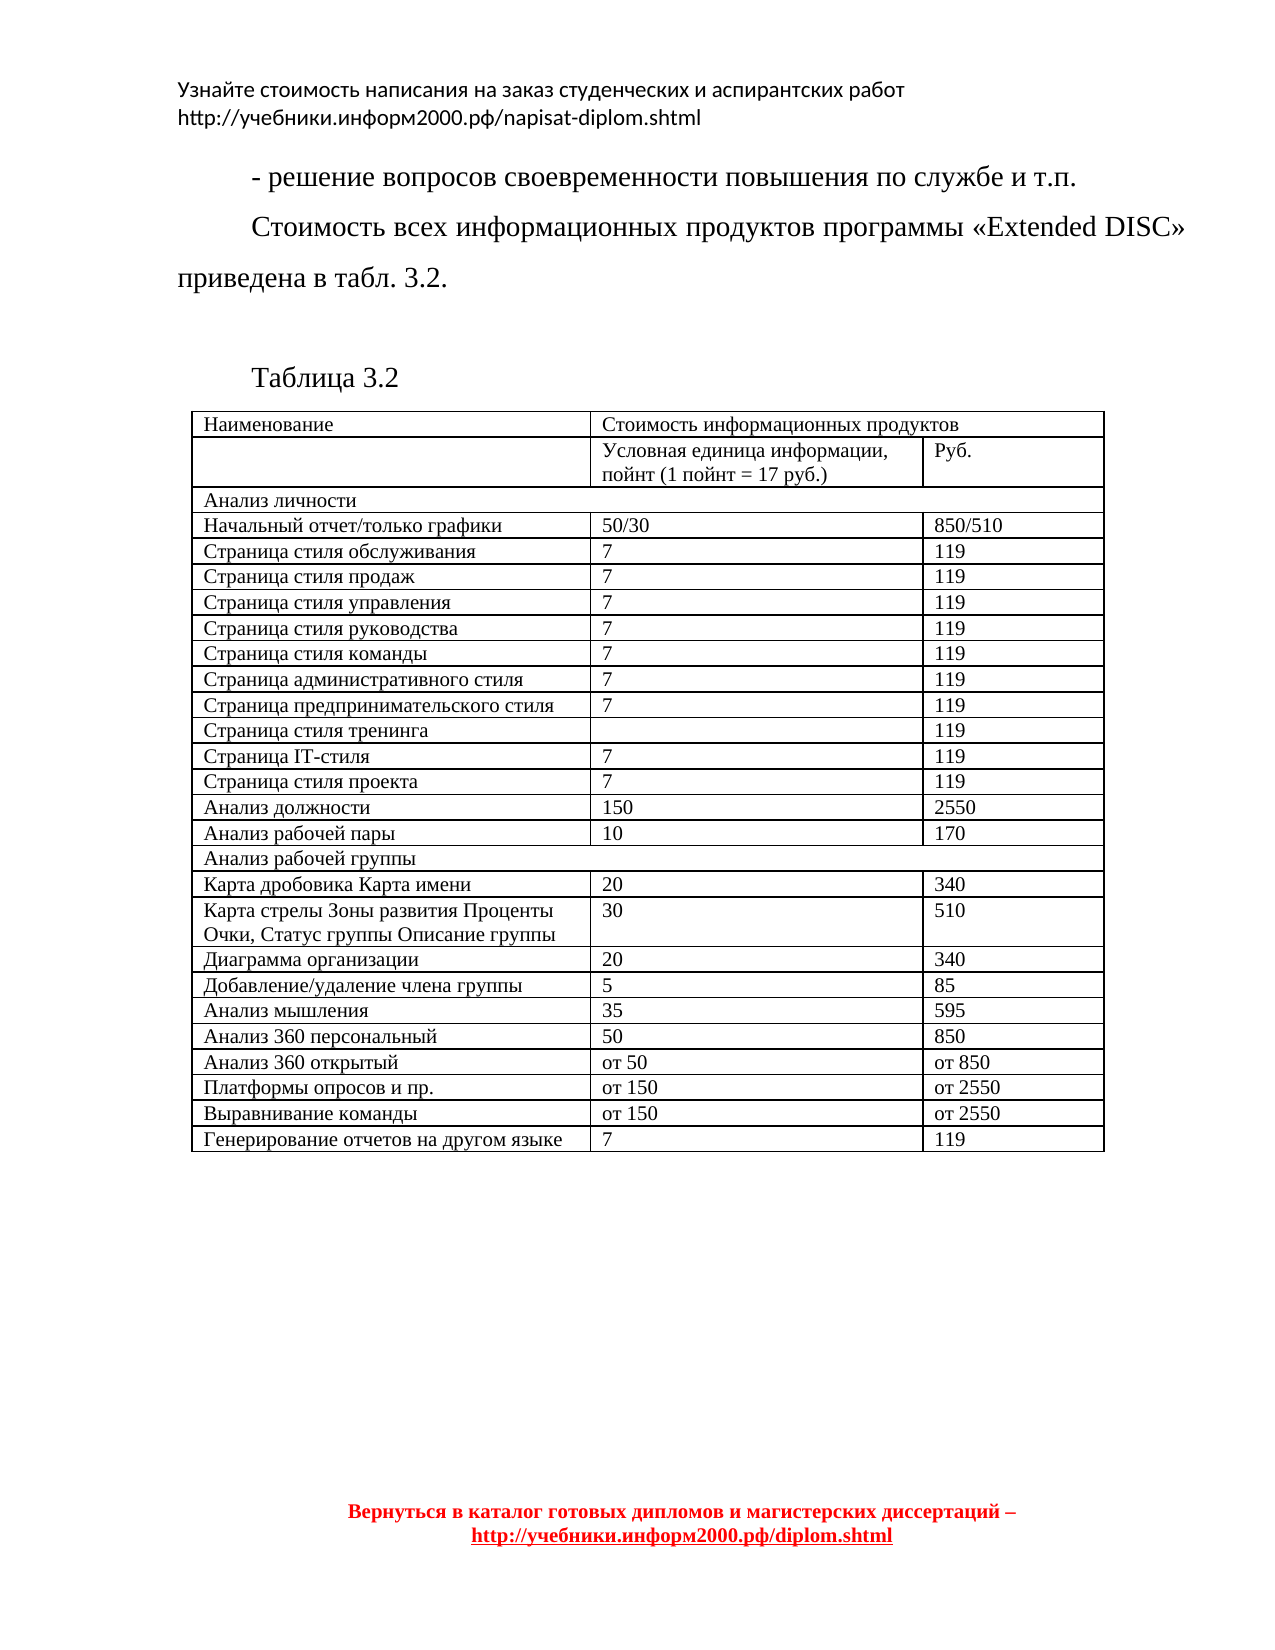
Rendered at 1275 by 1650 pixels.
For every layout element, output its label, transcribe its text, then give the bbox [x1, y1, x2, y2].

table_cell 119 [924, 693, 1103, 717]
table_cell [193, 438, 590, 486]
table_cell 7 [591, 590, 922, 614]
table_cell Условная единица информации, пойнт (1 пойнт = 17 руб.) [591, 438, 922, 486]
table_cell Страница стиля команды [193, 641, 590, 665]
table_cell Страница стиля обслуживания [193, 539, 590, 563]
table_cell Анализ должности [193, 795, 590, 819]
table_cell Карта дробовика Карта имени [193, 872, 590, 896]
table_cell 7 [591, 641, 922, 665]
table_cell 7 [591, 565, 922, 588]
table_cell 595 [924, 998, 1103, 1022]
table_cell 2550 [924, 795, 1103, 819]
table_cell 50/30 [591, 513, 922, 537]
table_cell 119 [924, 770, 1103, 793]
table_cell 340 [924, 872, 1103, 896]
table_cell Диаграмма организации [193, 947, 590, 971]
table_cell 85 [924, 973, 1103, 997]
table_cell 30 [591, 898, 922, 946]
table_cell 119 [924, 565, 1103, 588]
table_cell Анализ рабочей группы [193, 846, 1103, 870]
table_cell 50 [591, 1024, 922, 1048]
table_cell 7 [591, 1127, 922, 1151]
table_cell 7 [591, 616, 922, 640]
table_cell Анализ 360 открытый [193, 1050, 590, 1074]
table_header Наименование [193, 412, 590, 436]
table_cell Руб. [924, 438, 1103, 486]
table_cell 7 [591, 539, 922, 563]
table_cell 20 [591, 872, 922, 896]
table_cell 340 [924, 947, 1103, 971]
table_cell 119 [924, 590, 1103, 614]
table_cell Страница стиля управления [193, 590, 590, 614]
table_cell 510 [924, 898, 1103, 946]
table_cell 7 [591, 770, 922, 793]
table_cell 7 [591, 744, 922, 768]
table_header Стоимость информационных продуктов [591, 412, 1103, 436]
table_cell 119 [924, 667, 1103, 691]
table_cell 35 [591, 998, 922, 1022]
table_cell Страница предпринимательского стиля [193, 693, 590, 717]
table_cell 119 [924, 616, 1103, 640]
table_cell Анализ личности [193, 488, 1103, 512]
table_cell 119 [924, 744, 1103, 768]
table_cell 119 [924, 1127, 1103, 1151]
text - решение вопросов своевременности повышения по службе и т.п. [177, 159, 1186, 193]
table_cell 20 [591, 947, 922, 971]
table_cell 7 [591, 667, 922, 691]
table_cell Начальный отчет/только графики [193, 513, 590, 537]
table_cell 7 [591, 693, 922, 717]
table_cell от 150 [591, 1101, 922, 1125]
table_cell от 150 [591, 1075, 922, 1099]
table_cell Страница IT-стиля [193, 744, 590, 768]
table_cell 10 [591, 821, 922, 845]
table_cell 119 [924, 718, 1103, 742]
table_cell Генерирование отчетов на другом языке [193, 1127, 590, 1151]
table_cell Страница стиля тренинга [193, 718, 590, 742]
table_cell Анализ 360 персональный [193, 1024, 590, 1048]
table_cell 150 [591, 795, 922, 819]
table_cell от 850 [924, 1050, 1103, 1074]
text Стоимость всех информационных продуктов программы «Extended DISC» приведена в табл. 3.2. [177, 209, 1186, 293]
table_cell Страница стиля продаж [193, 565, 590, 588]
table_cell от 50 [591, 1050, 922, 1074]
table_cell [591, 718, 922, 742]
table_cell 119 [924, 641, 1103, 665]
table_cell Выравнивание команды [193, 1101, 590, 1125]
table_cell Карта стрелы Зоны развития Проценты Очки, Статус группы Описание группы [193, 898, 590, 946]
table_cell Анализ рабочей пары [193, 821, 590, 845]
table_cell 850/510 [924, 513, 1103, 537]
table_cell Анализ мышления [193, 998, 590, 1022]
table_cell 5 [591, 973, 922, 997]
table_cell от 2550 [924, 1075, 1103, 1099]
table_cell Страница стиля проекта [193, 770, 590, 793]
table_cell от 2550 [924, 1101, 1103, 1125]
table_cell 170 [924, 821, 1103, 845]
text Таблица 3.2 [177, 360, 1186, 394]
table_cell Страница административного стиля [193, 667, 590, 691]
table_cell Платформы опросов и пр. [193, 1075, 590, 1099]
table_cell 119 [924, 539, 1103, 563]
table_cell Добавление/удаление члена группы [193, 973, 590, 997]
table_cell Страница стиля руководства [193, 616, 590, 640]
table_cell 850 [924, 1024, 1103, 1048]
